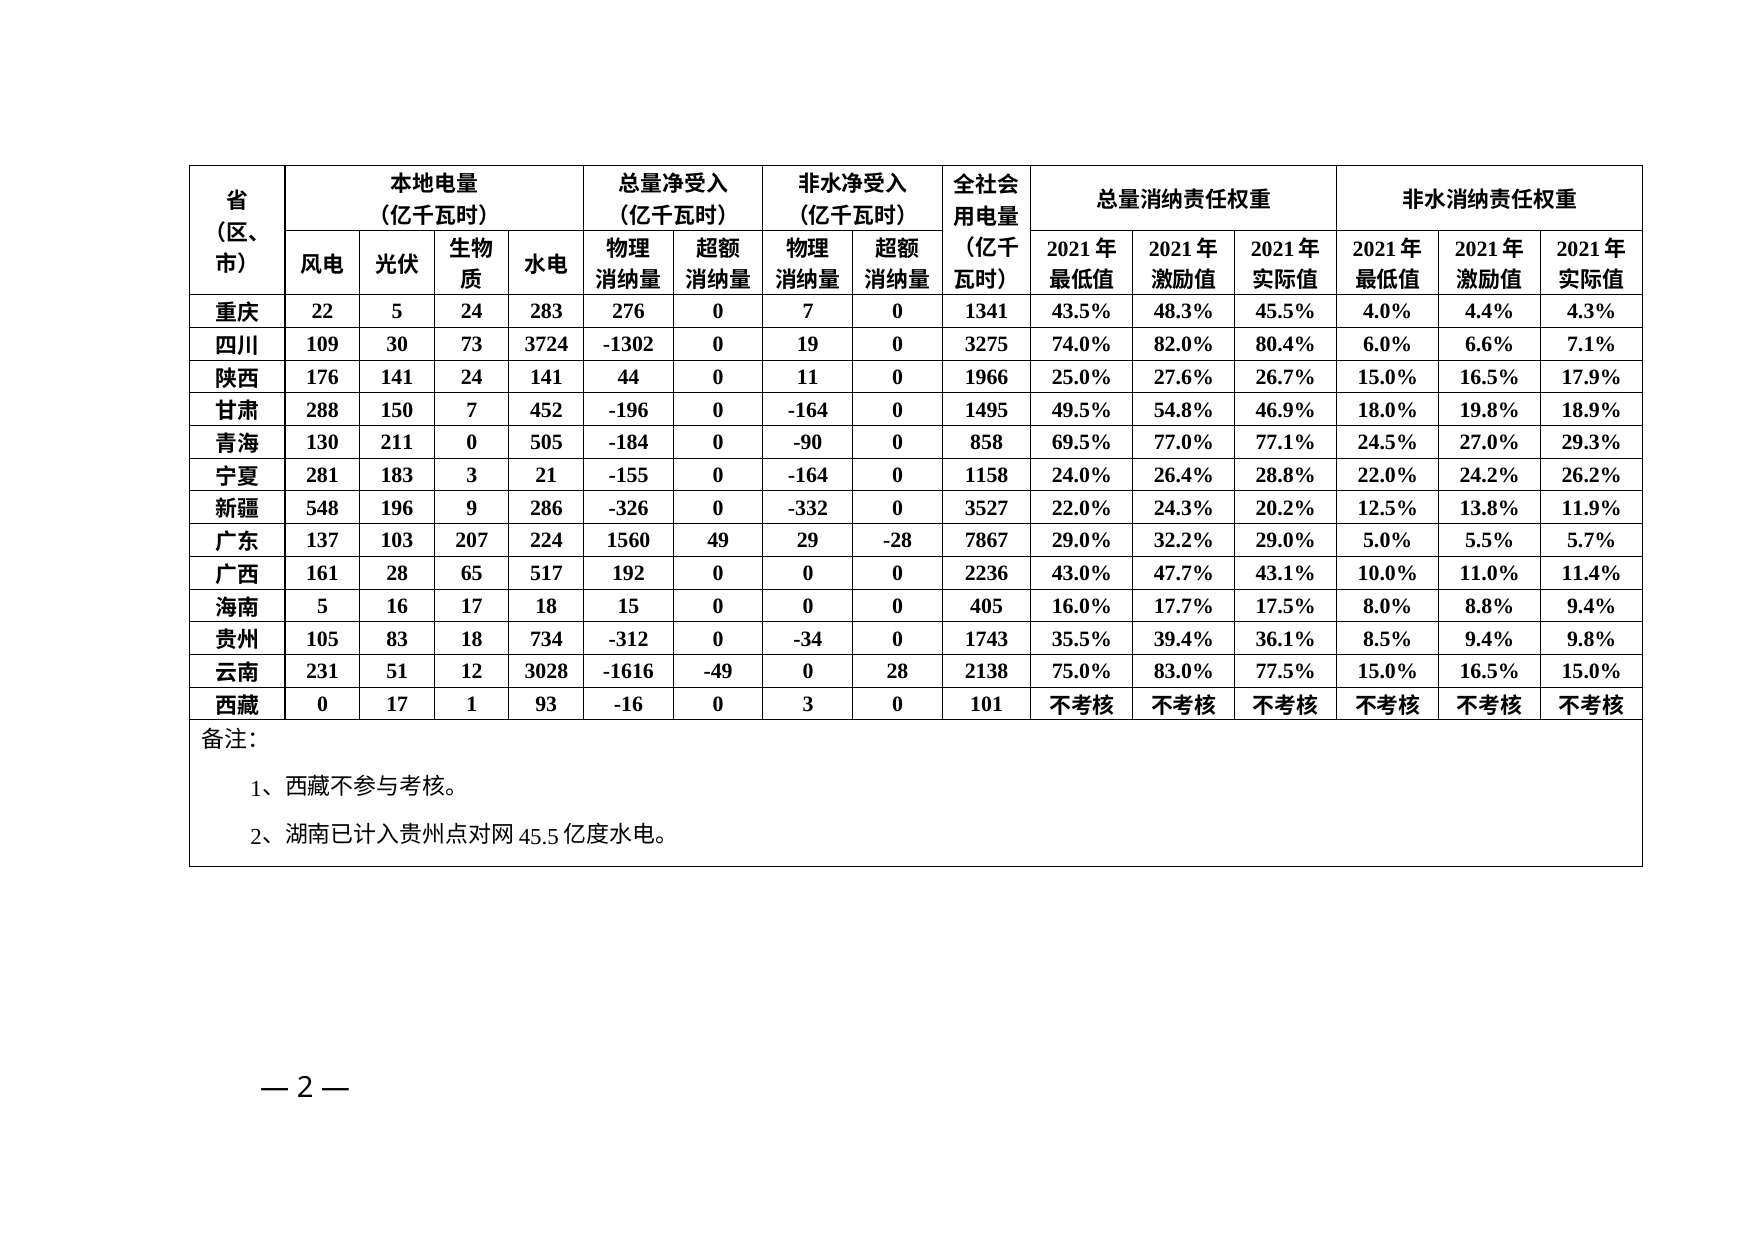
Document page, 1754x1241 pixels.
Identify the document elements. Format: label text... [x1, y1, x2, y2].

table_cell 858 [943, 426, 1030, 458]
table_cell 24.5% [1337, 426, 1438, 458]
table_cell 不考核 [1541, 688, 1642, 719]
table_cell 150 [360, 393, 434, 425]
table_cell 青海 [190, 426, 284, 458]
table_cell 0 [853, 557, 942, 588]
table_cell 8.5% [1337, 622, 1438, 654]
table_cell 0 [674, 295, 762, 327]
table_cell 161 [286, 557, 359, 588]
table_cell 17.7% [1133, 590, 1234, 621]
table_cell 17 [360, 688, 434, 719]
table_cell 24.3% [1133, 491, 1234, 523]
table_cell 陕西 [190, 361, 284, 392]
table_cell 0 [853, 361, 942, 392]
table_cell 15 [584, 590, 673, 621]
table_cell 16.5% [1439, 655, 1540, 687]
table_cell 5.5% [1439, 524, 1540, 556]
table_cell 15.0% [1541, 655, 1642, 687]
table_cell 65 [435, 557, 508, 588]
table_cell 69.5% [1031, 426, 1132, 458]
table_cell 0 [853, 491, 942, 523]
table_cell 超额 消纳量 [674, 231, 762, 294]
table_cell 4.0% [1337, 295, 1438, 327]
table_cell 83.0% [1133, 655, 1234, 687]
table_cell -184 [584, 426, 673, 458]
table_cell 73 [435, 328, 508, 359]
table_cell 45.5% [1235, 295, 1336, 327]
table_cell 7 [763, 295, 852, 327]
table_cell 101 [943, 688, 1030, 719]
table_cell 0 [674, 361, 762, 392]
table_cell 141 [360, 361, 434, 392]
table_cell 备注： 1、西藏不参与考核。 2、湖南已计入贵州点对网45.5亿度水电。 [190, 720, 1642, 866]
table_cell 19.8% [1439, 393, 1540, 425]
table_cell 15.0% [1337, 361, 1438, 392]
table_cell -326 [584, 491, 673, 523]
table_cell 75.0% [1031, 655, 1132, 687]
table_cell 1341 [943, 295, 1030, 327]
table_cell 11 [763, 361, 852, 392]
table_cell 105 [286, 622, 359, 654]
table_cell 48.3% [1133, 295, 1234, 327]
table_cell 7 [435, 393, 508, 425]
table_cell 海南 [190, 590, 284, 621]
table_cell 19 [763, 328, 852, 359]
table_cell 5.0% [1337, 524, 1438, 556]
table_cell 28 [853, 655, 942, 687]
table_cell 2138 [943, 655, 1030, 687]
table_cell 207 [435, 524, 508, 556]
table_cell 0 [763, 590, 852, 621]
table_cell 283 [509, 295, 583, 327]
table_cell -196 [584, 393, 673, 425]
table_cell 43.1% [1235, 557, 1336, 588]
table_cell 西藏 [190, 688, 284, 719]
table_header 非水消纳责任权重 [1337, 166, 1642, 230]
table_cell 6.6% [1439, 328, 1540, 359]
table_cell 9.4% [1439, 622, 1540, 654]
table_cell 宁夏 [190, 459, 284, 490]
table_cell 不考核 [1031, 688, 1132, 719]
table_cell 0 [674, 328, 762, 359]
table_cell 0 [853, 590, 942, 621]
table_cell 22 [286, 295, 359, 327]
table_cell 224 [509, 524, 583, 556]
table_cell 27.0% [1439, 426, 1540, 458]
table_cell 新疆 [190, 491, 284, 523]
table_cell 5 [286, 590, 359, 621]
table_cell 广西 [190, 557, 284, 588]
table_cell 29.0% [1031, 524, 1132, 556]
table_cell 物理 消纳量 [763, 231, 852, 294]
table_cell 不考核 [1337, 688, 1438, 719]
table_cell 0 [286, 688, 359, 719]
table_cell 1743 [943, 622, 1030, 654]
table_cell 29 [763, 524, 852, 556]
table_cell 51 [360, 655, 434, 687]
table_cell 15.0% [1337, 655, 1438, 687]
table_cell 28 [360, 557, 434, 588]
table_cell -1302 [584, 328, 673, 359]
table_cell 12 [435, 655, 508, 687]
table_cell 0 [674, 557, 762, 588]
table_cell 6.0% [1337, 328, 1438, 359]
table_cell 505 [509, 426, 583, 458]
table_cell 17 [435, 590, 508, 621]
table_cell 74.0% [1031, 328, 1132, 359]
table_cell -90 [763, 426, 852, 458]
table_cell 30 [360, 328, 434, 359]
table_cell 0 [853, 459, 942, 490]
table_cell 24 [435, 361, 508, 392]
table_cell 281 [286, 459, 359, 490]
table_cell 35.5% [1031, 622, 1132, 654]
table_cell 风电 [286, 231, 359, 294]
table_cell 77.5% [1235, 655, 1336, 687]
table_cell 4.3% [1541, 295, 1642, 327]
table_cell 0 [674, 491, 762, 523]
table_cell 196 [360, 491, 434, 523]
table_cell 25.0% [1031, 361, 1132, 392]
table_cell 43.5% [1031, 295, 1132, 327]
table_cell 4.4% [1439, 295, 1540, 327]
table_header 总量消纳责任权重 [1031, 166, 1336, 230]
table_cell 26.4% [1133, 459, 1234, 490]
table_cell 云南 [190, 655, 284, 687]
table_cell 26.2% [1541, 459, 1642, 490]
table_cell 11.9% [1541, 491, 1642, 523]
table_cell 2021年 激励值 [1439, 231, 1540, 294]
table_cell 3724 [509, 328, 583, 359]
table_cell 24.0% [1031, 459, 1132, 490]
table_cell 22.0% [1337, 459, 1438, 490]
table_cell -155 [584, 459, 673, 490]
table_cell 8.0% [1337, 590, 1438, 621]
table_cell 1158 [943, 459, 1030, 490]
table_cell 16.0% [1031, 590, 1132, 621]
table_cell 0 [853, 426, 942, 458]
table_cell 211 [360, 426, 434, 458]
table_cell 1560 [584, 524, 673, 556]
table_cell 2021年 激励值 [1133, 231, 1234, 294]
table_cell 3028 [509, 655, 583, 687]
table_cell 49 [674, 524, 762, 556]
table_cell 5 [360, 295, 434, 327]
table_header 省（区、市） [190, 166, 284, 294]
table_cell 2236 [943, 557, 1030, 588]
table_cell 超额 消纳量 [853, 231, 942, 294]
table_cell 0 [853, 688, 942, 719]
table_cell 0 [853, 328, 942, 359]
table_cell 9.8% [1541, 622, 1642, 654]
table_cell 46.9% [1235, 393, 1336, 425]
table_cell -332 [763, 491, 852, 523]
table_header 本地电量 （亿千瓦时） [286, 166, 583, 230]
table_cell 29.3% [1541, 426, 1642, 458]
table_cell 物理 消纳量 [584, 231, 673, 294]
table_cell 286 [509, 491, 583, 523]
table_cell 0 [853, 295, 942, 327]
table_cell 26.7% [1235, 361, 1336, 392]
table_cell 405 [943, 590, 1030, 621]
table_cell 8.8% [1439, 590, 1540, 621]
table_cell 贵州 [190, 622, 284, 654]
table_cell 3 [435, 459, 508, 490]
table_cell 0 [674, 590, 762, 621]
table_cell 77.1% [1235, 426, 1336, 458]
table_cell 82.0% [1133, 328, 1234, 359]
table_cell 54.8% [1133, 393, 1234, 425]
table_cell -28 [853, 524, 942, 556]
table_cell 36.1% [1235, 622, 1336, 654]
table_cell 0 [674, 688, 762, 719]
table_cell 13.8% [1439, 491, 1540, 523]
table_cell 183 [360, 459, 434, 490]
table_header 非水净受入 （亿千瓦时） [763, 166, 942, 230]
table_cell 44 [584, 361, 673, 392]
table_cell 517 [509, 557, 583, 588]
table_cell 不考核 [1439, 688, 1540, 719]
table_header 全社会 用电量 （亿千瓦时） [943, 166, 1030, 294]
table_cell 18.9% [1541, 393, 1642, 425]
table_cell 24 [435, 295, 508, 327]
table_cell 18 [435, 622, 508, 654]
table_cell 192 [584, 557, 673, 588]
table_cell 重庆 [190, 295, 284, 327]
table_cell 130 [286, 426, 359, 458]
table_cell 29.0% [1235, 524, 1336, 556]
table_cell 43.0% [1031, 557, 1132, 588]
table_cell 27.6% [1133, 361, 1234, 392]
table_cell 0 [853, 393, 942, 425]
table_cell 不考核 [1133, 688, 1234, 719]
table_cell 12.5% [1337, 491, 1438, 523]
table_cell 10.0% [1337, 557, 1438, 588]
table_cell 288 [286, 393, 359, 425]
table_cell 0 [853, 622, 942, 654]
table_cell 不考核 [1235, 688, 1336, 719]
table_cell 0 [674, 622, 762, 654]
table_cell 0 [674, 426, 762, 458]
table_cell 28.8% [1235, 459, 1336, 490]
table_cell 3 [763, 688, 852, 719]
table_cell 甘肃 [190, 393, 284, 425]
table_cell 16 [360, 590, 434, 621]
table_cell 20.2% [1235, 491, 1336, 523]
table_cell 548 [286, 491, 359, 523]
table_cell 176 [286, 361, 359, 392]
table_cell -1616 [584, 655, 673, 687]
table_cell 生物质 [435, 231, 508, 294]
table_cell 1966 [943, 361, 1030, 392]
table_cell 103 [360, 524, 434, 556]
table_cell 32.2% [1133, 524, 1234, 556]
table_cell 1495 [943, 393, 1030, 425]
table_cell 39.4% [1133, 622, 1234, 654]
table_cell 21 [509, 459, 583, 490]
table_cell 0 [763, 655, 852, 687]
table_cell 四川 [190, 328, 284, 359]
table_cell 2021年 实际值 [1541, 231, 1642, 294]
table_cell 83 [360, 622, 434, 654]
table_cell 1 [435, 688, 508, 719]
table_cell 22.0% [1031, 491, 1132, 523]
table_cell 水电 [509, 231, 583, 294]
table_cell 49.5% [1031, 393, 1132, 425]
table_cell 16.5% [1439, 361, 1540, 392]
table_cell -16 [584, 688, 673, 719]
table_cell 17.5% [1235, 590, 1336, 621]
table_cell 0 [674, 393, 762, 425]
table_cell 7.1% [1541, 328, 1642, 359]
table_cell 276 [584, 295, 673, 327]
table_cell 3275 [943, 328, 1030, 359]
table_cell -312 [584, 622, 673, 654]
table_header 总量净受入 （亿千瓦时） [584, 166, 762, 230]
table_cell 18 [509, 590, 583, 621]
table_cell 0 [435, 426, 508, 458]
table_cell -164 [763, 393, 852, 425]
table_cell 0 [763, 557, 852, 588]
table_cell 光伏 [360, 231, 434, 294]
table_cell 452 [509, 393, 583, 425]
table_cell 24.2% [1439, 459, 1540, 490]
table_cell 7867 [943, 524, 1030, 556]
table_cell 141 [509, 361, 583, 392]
table_cell -164 [763, 459, 852, 490]
table_cell 2021年 最低值 [1337, 231, 1438, 294]
table_cell 11.0% [1439, 557, 1540, 588]
table_cell 77.0% [1133, 426, 1234, 458]
table_cell 11.4% [1541, 557, 1642, 588]
table_cell 广东 [190, 524, 284, 556]
table_cell -49 [674, 655, 762, 687]
table_cell 9 [435, 491, 508, 523]
table_cell 734 [509, 622, 583, 654]
table_cell 18.0% [1337, 393, 1438, 425]
table_cell 231 [286, 655, 359, 687]
table_cell 9.4% [1541, 590, 1642, 621]
table_cell 2021年 最低值 [1031, 231, 1132, 294]
table_cell 5.7% [1541, 524, 1642, 556]
table_cell 109 [286, 328, 359, 359]
table_cell 17.9% [1541, 361, 1642, 392]
table_cell 2021年 实际值 [1235, 231, 1336, 294]
table_cell 47.7% [1133, 557, 1234, 588]
table_cell 0 [674, 459, 762, 490]
table_cell 3527 [943, 491, 1030, 523]
table_cell 137 [286, 524, 359, 556]
table_cell -34 [763, 622, 852, 654]
table_cell 80.4% [1235, 328, 1336, 359]
table_cell 93 [509, 688, 583, 719]
